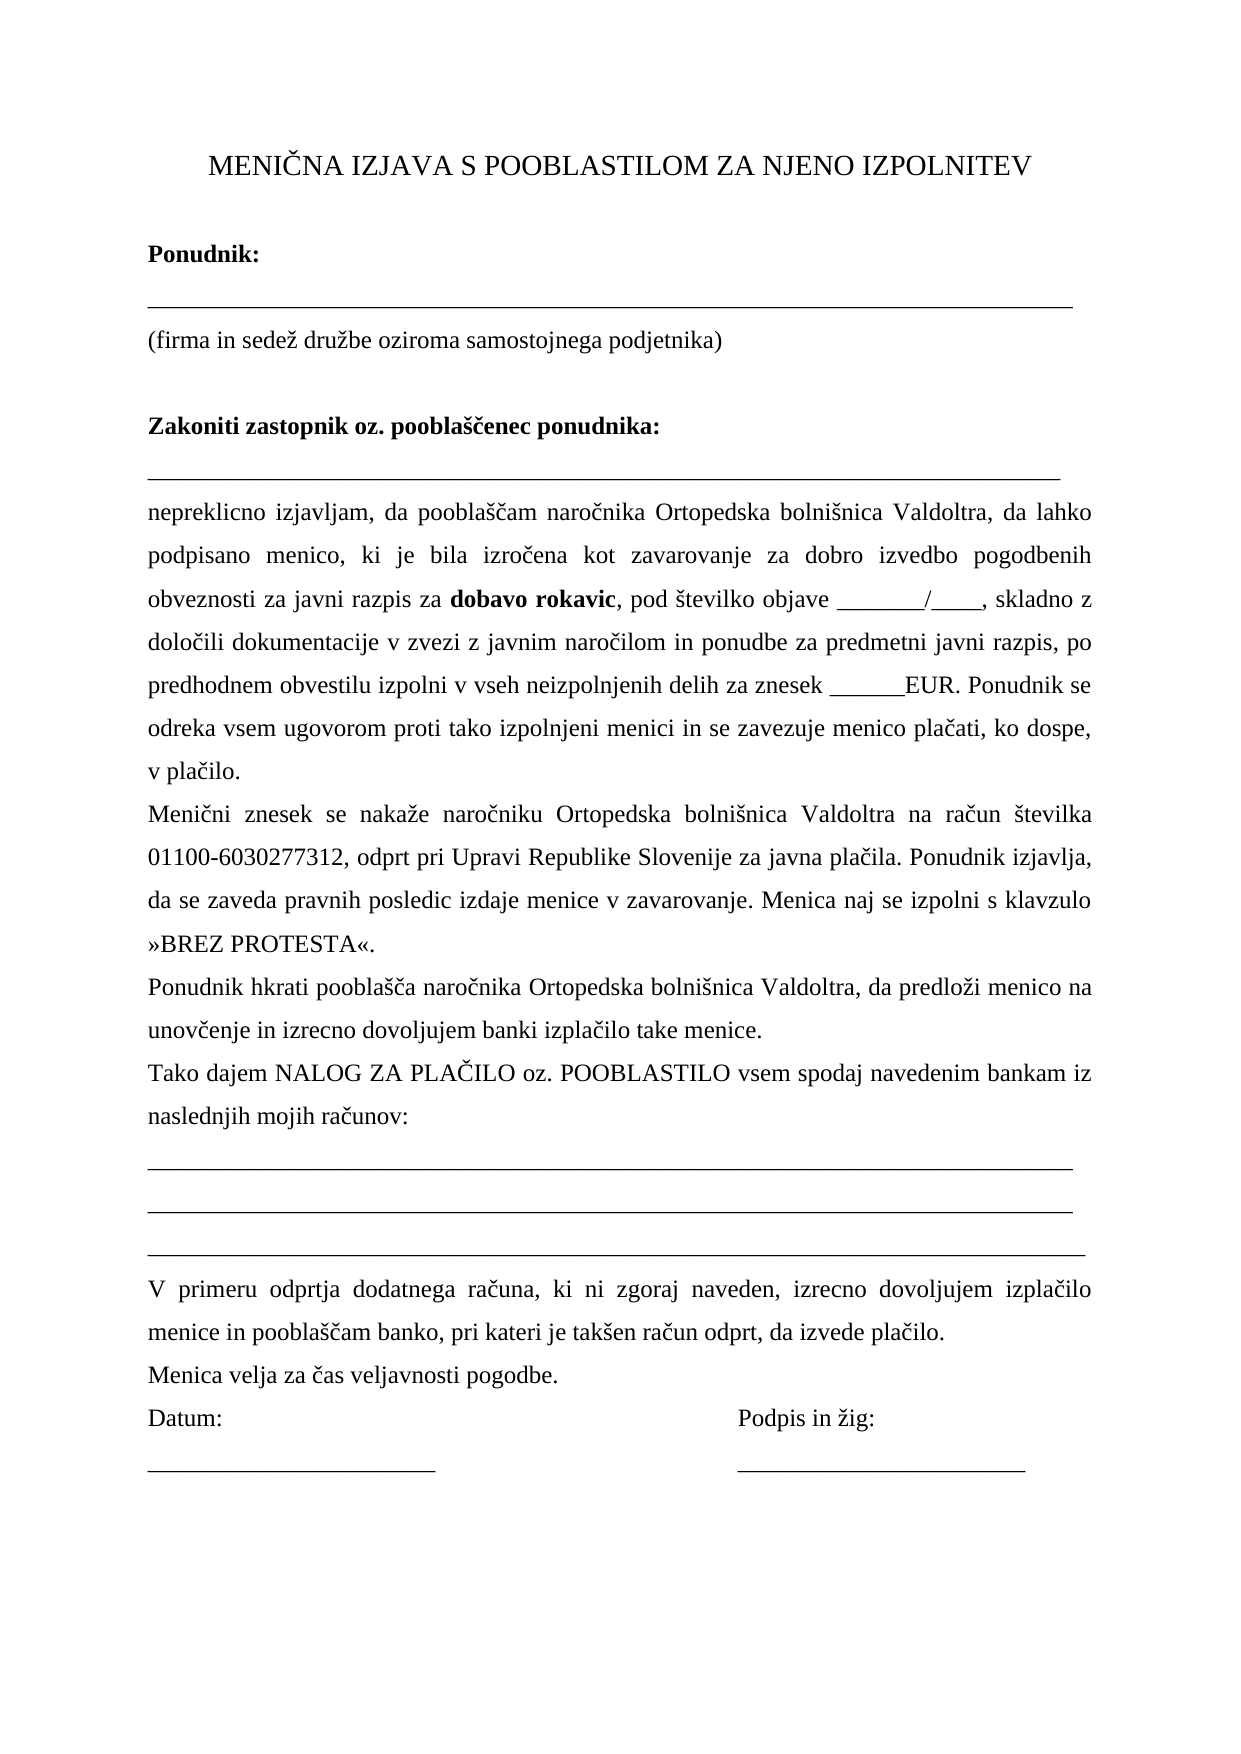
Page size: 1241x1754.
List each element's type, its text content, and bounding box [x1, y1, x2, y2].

text nepreklicno izjavljam, da pooblaščam naročnika Ortopedska bolnišnica Valdoltra, da lahko podpisano menico, ki je bila izročena kot zavarovanje za dobro izvedbo pogodbenih obveznosti za javni razpis za dobavo rokavic, pod številko objave _______/____, skladno z določili dokumentacije v zvezi z javnim naročilom in ponudbe za predmetni javni razpis, po predhodnem obvestilu izpolni v vseh neizpolnjenih delih za znesek ______EUR. Ponudnik se odreka vsem ugovorom proti tako izpolnjeni menici in se zavezuje menico plačati, ko dospe, v plačilo. [148, 497, 1093, 785]
text ___________________________________________________________________________ [148, 1231, 1093, 1259]
text Ponudnik: [148, 239, 1093, 267]
text __________________________________________________________________________ [148, 1187, 1093, 1216]
text Tako dajem NALOG ZA PLAČILO oz. POOBLASTILO vsem spodaj navedenim bankam iz naslednjih mojih računov: [148, 1058, 1093, 1130]
text _________________________________________________________________________ [148, 454, 1093, 483]
text _______________________ _______________________ [148, 1446, 1093, 1475]
text (firma in sedež družbe oziroma samostojnega podjetnika) [148, 325, 1093, 354]
text Datum: Podpis in žig: [148, 1403, 1093, 1432]
text Ponudnik hkrati pooblašča naročnika Ortopedska bolnišnica Valdoltra, da predloži menico na unovčenje in izrecno dovoljujem banki izplačilo take menice. [148, 972, 1093, 1044]
text Menica velja za čas veljavnosti pogodbe. [148, 1360, 1093, 1389]
text Menični znesek se nakaže naročniku Ortopedska bolnišnica Valdoltra na račun številka 01100-6030277312, odprt pri Upravi Republike Slovenije za javna plačila. Ponudnik izjavlja, da se zaveda pravnih posledic izdaje menice v zavarovanje. Menica naj se izpolni s klavzulo »BREZ PROTESTA«. [148, 799, 1093, 957]
text __________________________________________________________________________ [148, 282, 1093, 311]
text V primeru odprtja dodatnega računa, ki ni zgoraj naveden, izrecno dovoljujem izplačilo menice in pooblaščam banko, pri kateri je takšen račun odprt, da izvede plačilo. [148, 1274, 1093, 1346]
text __________________________________________________________________________ [148, 1144, 1093, 1173]
text MENIČNA IZJAVA S POOBLASTILOM ZA NJENO IZPOLNITEV [148, 148, 1093, 181]
text Zakoniti zastopnik oz. pooblaščenec ponudnika: [148, 411, 1093, 440]
